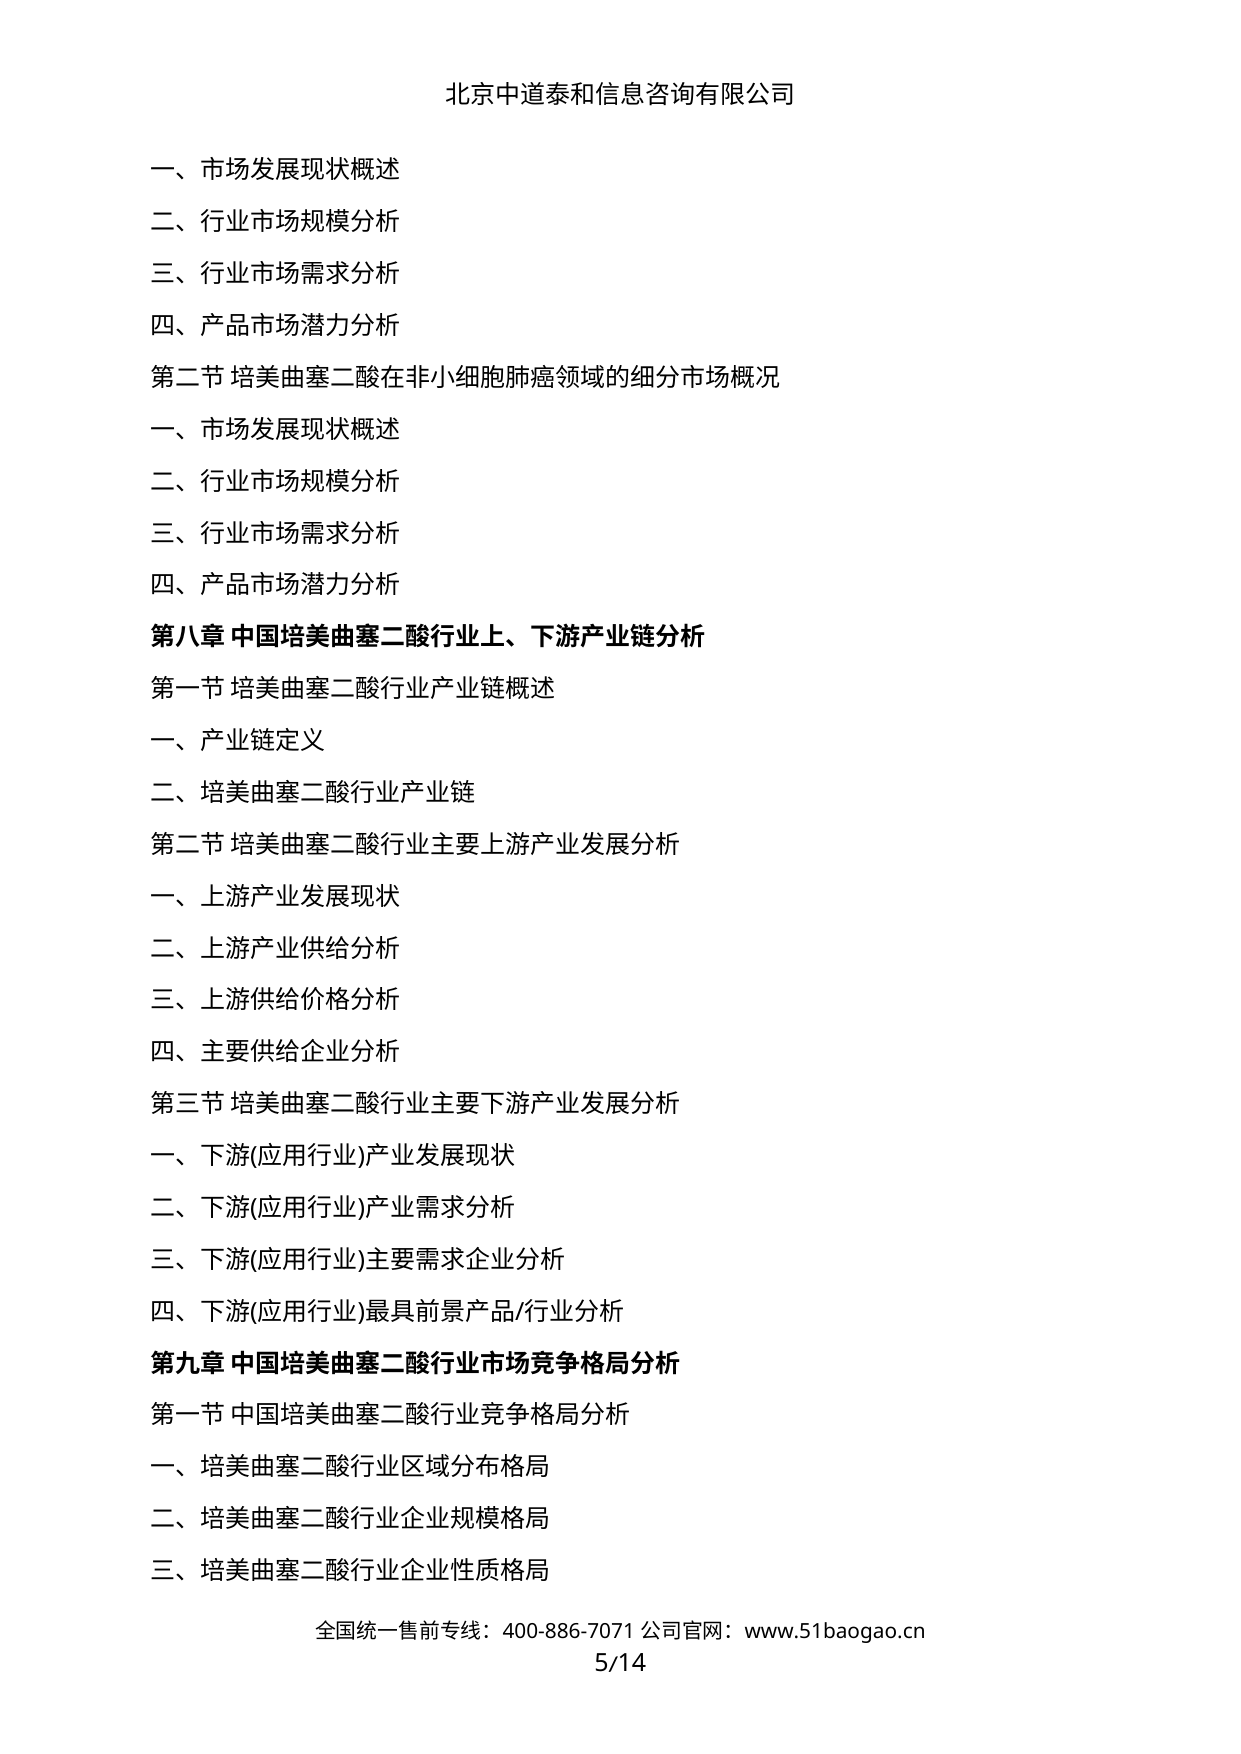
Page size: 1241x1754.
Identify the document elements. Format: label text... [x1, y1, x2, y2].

text 第八章 中国培美曲塞二酸行业上、下游产业链分析 [150, 617, 1090, 653]
text 二、上游产业供给分析 [150, 928, 1090, 964]
text 第二节 培美曲塞二酸行业主要上游产业发展分析 [150, 824, 1090, 861]
text 二、培美曲塞二酸行业企业规模格局 [150, 1499, 1090, 1535]
text 一、市场发展现状概述 [150, 150, 1090, 186]
text 一、产业链定义 [150, 721, 1090, 757]
text 第九章 中国培美曲塞二酸行业市场竞争格局分析 [150, 1343, 1090, 1379]
text 三、上游供给价格分析 [150, 980, 1090, 1016]
text 三、行业市场需求分析 [150, 513, 1090, 549]
text 第二节 培美曲塞二酸在非小细胞肺癌领域的细分市场概况 [150, 357, 1090, 394]
text 一、上游产业发展现状 [150, 876, 1090, 912]
text 四、产品市场潜力分析 [150, 565, 1090, 601]
text 三、下游(应用行业)主要需求企业分析 [150, 1239, 1090, 1276]
text 二、行业市场规模分析 [150, 202, 1090, 238]
text 四、产品市场潜力分析 [150, 306, 1090, 342]
text 四、主要供给企业分析 [150, 1032, 1090, 1068]
text 第三节 培美曲塞二酸行业主要下游产业发展分析 [150, 1084, 1090, 1120]
text 二、行业市场规模分析 [150, 461, 1090, 497]
text 一、市场发展现状概述 [150, 409, 1090, 446]
text 二、下游(应用行业)产业需求分析 [150, 1187, 1090, 1224]
text 一、下游(应用行业)产业发展现状 [150, 1136, 1090, 1172]
text 一、培美曲塞二酸行业区域分布格局 [150, 1447, 1090, 1483]
text 四、下游(应用行业)最具前景产品/行业分析 [150, 1291, 1090, 1327]
text 三、培美曲塞二酸行业企业性质格局 [150, 1551, 1090, 1587]
text 三、行业市场需求分析 [150, 254, 1090, 290]
text 二、培美曲塞二酸行业产业链 [150, 772, 1090, 809]
text 第一节 培美曲塞二酸行业产业链概述 [150, 669, 1090, 705]
text 第一节 中国培美曲塞二酸行业竞争格局分析 [150, 1395, 1090, 1431]
